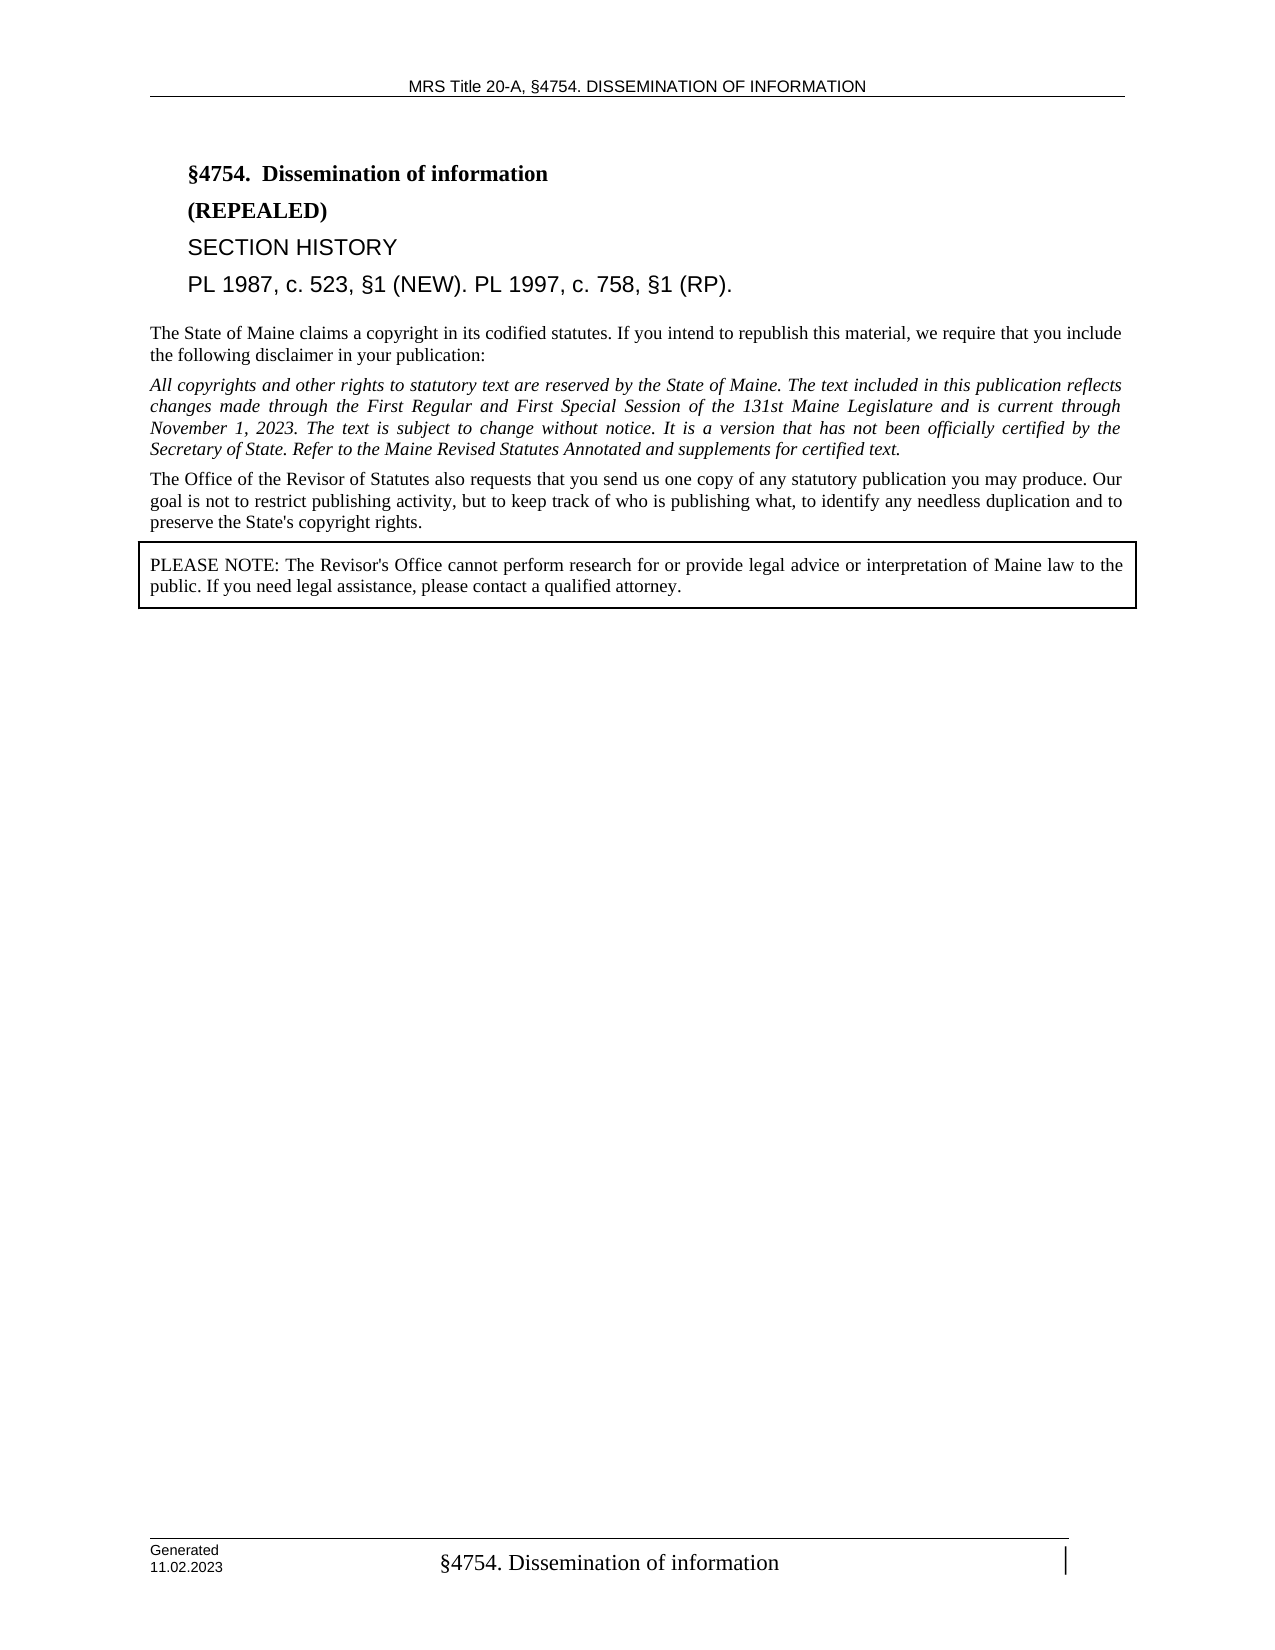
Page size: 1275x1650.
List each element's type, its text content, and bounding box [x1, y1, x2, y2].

text (REPEALED) [187, 197, 1125, 223]
text PL 1987, c. 523, §1 (NEW). PL 1997, c. 758, §1 (RP). [187, 271, 1125, 297]
text The Office of the Revisor of Statutes also requests that you send us one copy of any statutory publication you may produce. Our goal is not to restrict publishing activity, but to keep track of who is publishing what, to identify any needless duplication and to preserve the State's copyright rights. [150, 468, 1125, 533]
text The State of Maine claims a copyright in its codified statutes. If you intend to republish this material, we require that you include the following disclaimer in your publication: [150, 322, 1125, 365]
text SECTION HISTORY [187, 234, 1125, 260]
text PLEASE NOTE: The Revisor's Office cannot perform research for or provide legal advice or interpretation of Maine law to the public. If you need legal assistance, please contact a qualified attorney. [140, 543, 1135, 607]
text All copyrights and other rights to statutory text are reserved by the State of Maine. The text included in this publication reflects changes made through the First Regular and First Special Session of the 131st Maine Legislature and is current through November 1, 2023 . The text is subject to change without notice. It is a version that has not been officially certified by the Secretary of State. Refer to the Maine Revised Statutes Annotated and supplements for certified text. [150, 373, 1125, 460]
text §4754. Dissemination of information [187, 160, 1125, 187]
